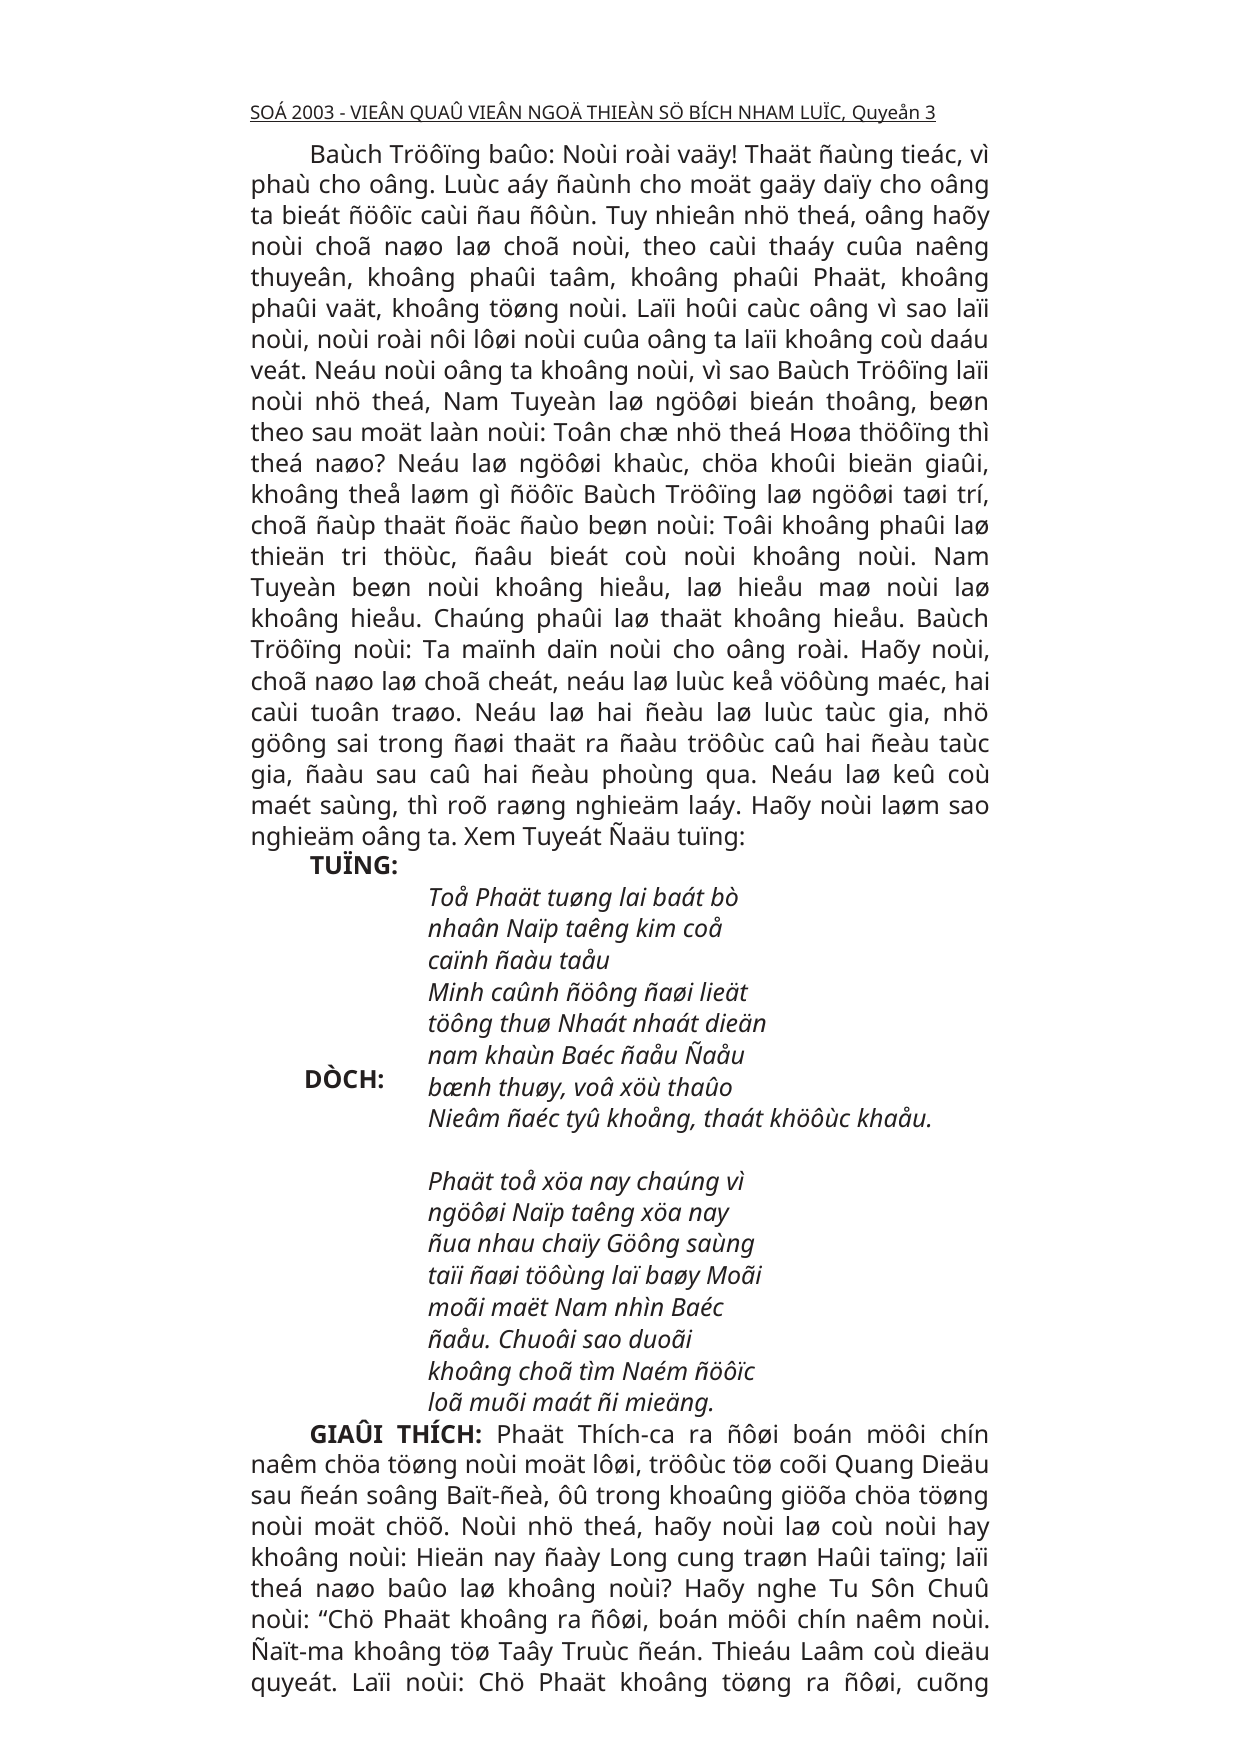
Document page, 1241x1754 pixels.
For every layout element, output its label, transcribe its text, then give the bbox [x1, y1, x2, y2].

text Toå Phaät tuøng lai baát bò nhaân Naïp taêng kim coå caïnh ñaàu taåu [428, 881, 739, 976]
text Minh caûnh ñöông ñaøi lieät töông thuø Nhaát nhaát dieän nam khaùn Baéc ñaåu Ñaåu bænh thuøy, voâ xöù thaûo [428, 976, 791, 1103]
text Baùch Tröôïng baûo: Noùi roài vaäy! Thaät ñaùng tieác, vì phaù cho oâng. Luùc aáy ñaùnh cho moät gaäy daïy cho oâng ta bieát ñöôïc caùi ñau ñôùn. Tuy nhieân nhö theá, oâng haõy noùi choã naøo laø choã noùi, theo caùi thaáy cuûa naêng thuyeân, khoâng phaûi taâm, khoâng phaûi Phaät, khoâng phaûi vaät, khoâng töøng noùi. Laïi hoûi caùc oâng vì sao laïi noùi, noùi roài nôi lôøi noùi cuûa oâng ta laïi khoâng coù daáu veát. Neáu noùi oâng ta khoâng noùi, vì sao Baùch Tröôïng laïi noùi nhö theá, Nam Tuyeàn laø ngöôøi bieán thoâng, beøn theo sau moät laàn noùi: Toân chæ nhö theá Hoøa thöôïng thì theá naøo? Neáu laø ngöôøi khaùc, chöa khoûi bieän giaûi, khoâng theå laøm gì ñöôïc Baùch Tröôïng laø ngöôøi taøi trí, choã ñaùp thaät ñoäc ñaùo beøn noùi: Toâi khoâng phaûi laø thieän tri thöùc, ñaâu bieát coù noùi khoâng noùi. Nam Tuyeàn beøn noùi khoâng hieåu, laø hieåu maø noùi laø khoâng hieåu. Chaúng phaûi laø thaät khoâng hieåu. Baùch Tröôïng noùi: Ta maïnh daïn noùi cho oâng roài. Haõy noùi, choã naøo laø choã cheát, neáu laø luùc keå vöôùng maéc, hai caùi tuoân traøo. Neáu laø hai ñeàu laø luùc taùc gia, nhö göông sai trong ñaøi thaät ra ñaàu tröôùc caû hai ñeàu taùc gia, ñaàu sau caû hai ñeàu phoùng qua. Neáu laø keû coù maét saùng, thì roõ raøng nghieäm laáy. Haõy noùi laøm sao nghieäm oâng ta. Xem Tuyeát Ñaäu tuïng: [250, 138, 990, 852]
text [250, 1419, 990, 1698]
subtitle TUÏNG: [309, 852, 1092, 879]
text Nieâm ñaéc tyû khoång, thaát khöôùc khaåu. [428, 1103, 1092, 1133]
text DÒCH: [106, 1061, 384, 1096]
text Phaät toå xöa nay chaúng vì ngöôøi Naïp taêng xöa nay ñua nhau chaïy Göông saùng taïi ñaøi töôùng laï baøy Moãi moãi maët Nam nhìn Baéc ñaåu. Chuoâi sao duoãi khoâng choã tìm Naém ñöôïc loã muõi maát ñi mieäng. [428, 1165, 765, 1419]
